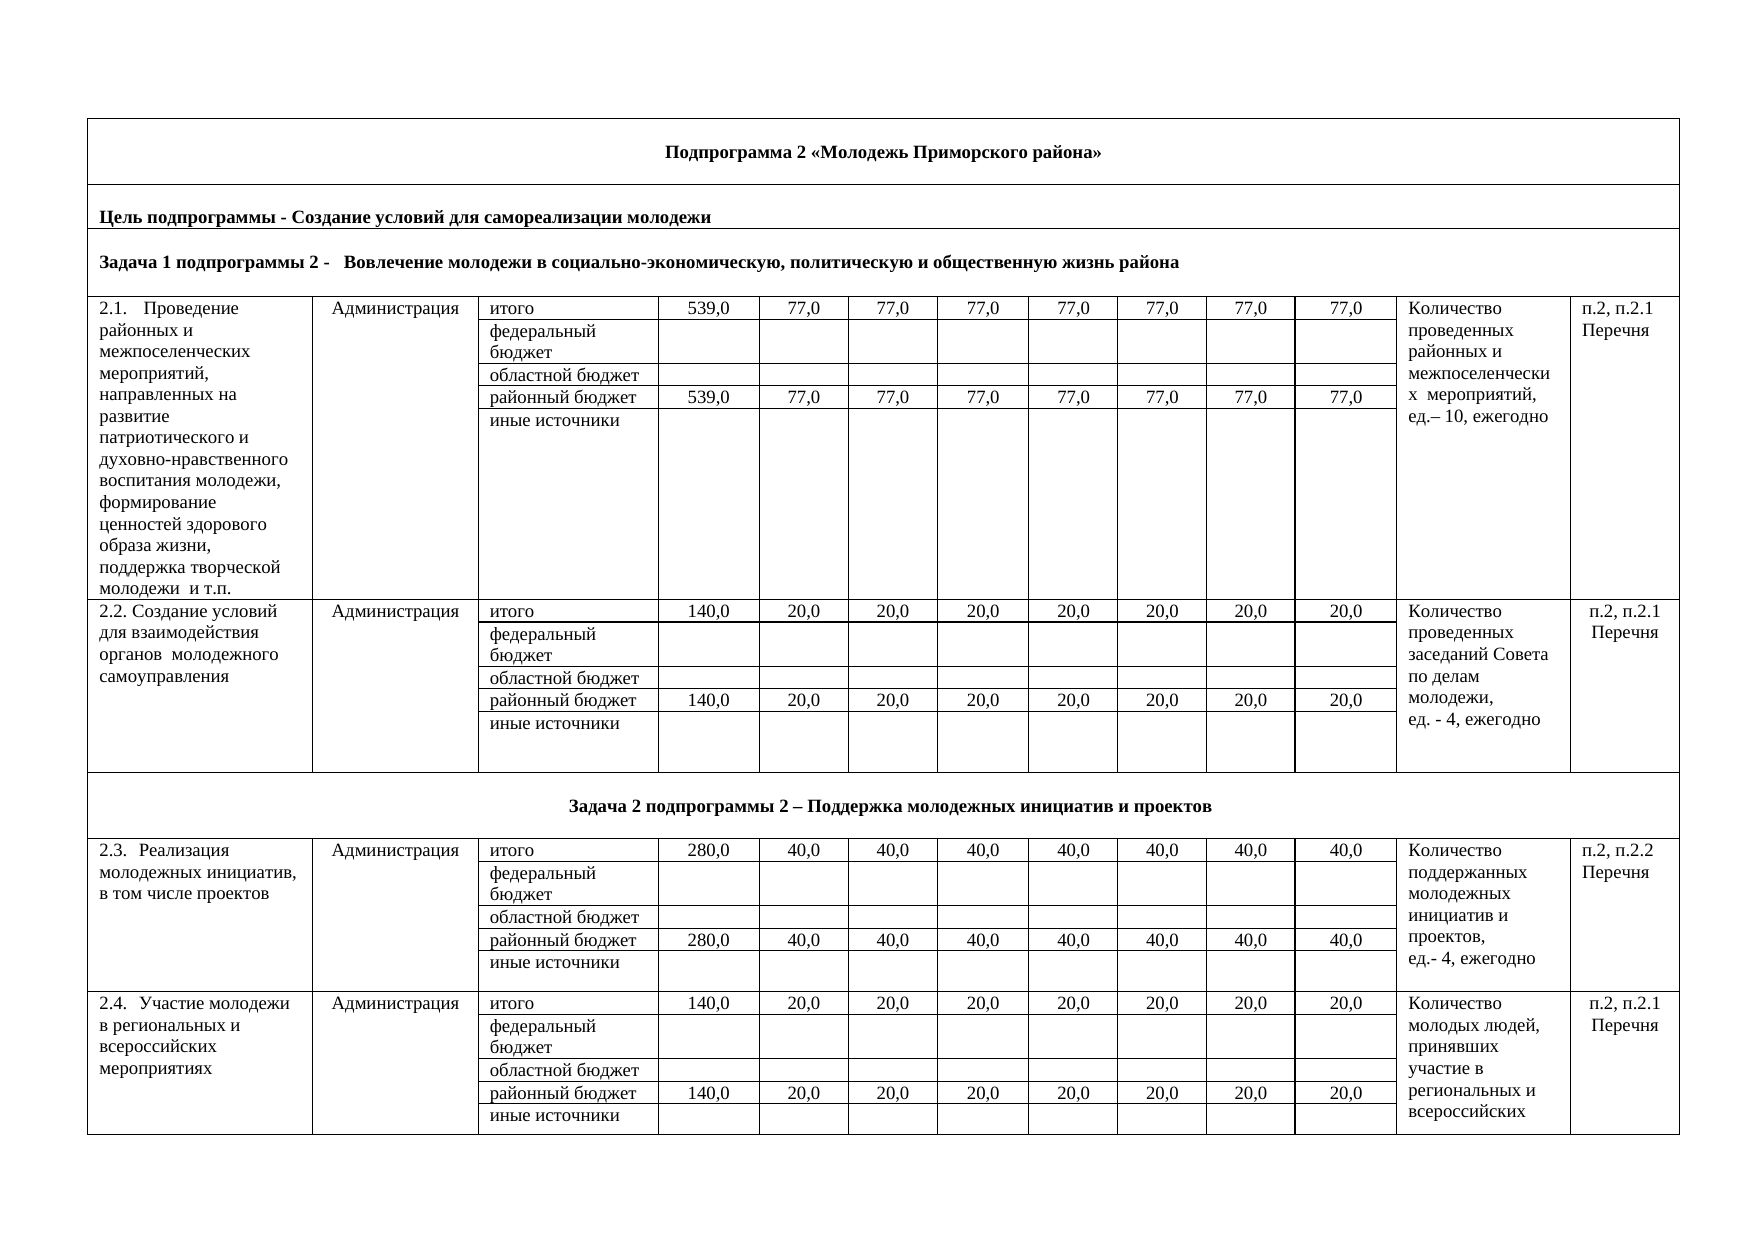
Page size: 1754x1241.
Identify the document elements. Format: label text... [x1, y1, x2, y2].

table_cell [1029, 1104, 1117, 1134]
table_cell 40,0 [849, 839, 937, 861]
table_cell [938, 906, 1028, 927]
table_cell 40,0 [1118, 839, 1206, 861]
table_cell [1118, 906, 1206, 927]
table_cell 20,0 [1118, 689, 1206, 711]
table_cell 77,0 [1296, 386, 1396, 408]
table_cell [849, 409, 937, 599]
table_cell итого [479, 992, 658, 1014]
table_cell [760, 623, 848, 666]
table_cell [88, 119, 1679, 184]
table_cell [659, 320, 759, 363]
table_cell [1296, 712, 1396, 772]
table_cell [1207, 862, 1294, 905]
table_cell 20,0 [849, 992, 937, 1014]
table_cell [1029, 623, 1117, 666]
table_cell [1296, 364, 1396, 385]
table_cell [1296, 320, 1396, 363]
table_cell [849, 1104, 937, 1134]
table_cell 40,0 [760, 839, 848, 861]
table_cell 20,0 [1029, 1082, 1117, 1103]
table_cell 20,0 [1296, 600, 1396, 621]
table_cell 20,0 [938, 600, 1028, 621]
table_cell 40,0 [1296, 929, 1396, 950]
table_cell 40,0 [1207, 839, 1294, 861]
table_cell [760, 862, 848, 905]
table_cell 77,0 [1118, 386, 1206, 408]
table_cell [1029, 712, 1117, 772]
table_cell [1296, 623, 1396, 666]
table_cell [1207, 712, 1294, 772]
table_cell 20,0 [1207, 600, 1294, 621]
table_cell [760, 320, 848, 363]
table_cell [1118, 712, 1206, 772]
table_cell 40,0 [760, 929, 848, 950]
table_cell 20,0 [1118, 600, 1206, 621]
table_cell районный бюджет [479, 386, 658, 408]
table_cell [1118, 862, 1206, 905]
table_cell [1207, 1059, 1294, 1081]
table_cell [659, 1059, 759, 1081]
table_cell [938, 1104, 1028, 1134]
table_cell 77,0 [1118, 297, 1206, 318]
table_cell [1118, 667, 1206, 688]
table_cell [659, 1015, 759, 1058]
table_cell 77,0 [1029, 297, 1117, 318]
table_cell [938, 623, 1028, 666]
table_cell [1207, 951, 1294, 991]
table_cell 539,0 [659, 386, 759, 408]
table_cell [849, 623, 937, 666]
table_cell 77,0 [1296, 297, 1396, 318]
table_cell [1207, 364, 1294, 385]
table_cell 77,0 [849, 297, 937, 318]
table_cell [1296, 951, 1396, 991]
table_cell 2.1. Проведение районных и межпоселенческих мероприятий, направленных на развитие патриотического и духовно-нравственного воспитания молодежи, формирование ценностей здорового образа жизни, поддержка творческой молодежи и т.п. [88, 297, 312, 599]
table_cell федеральный бюджет [479, 1015, 658, 1058]
table_cell 280,0 [659, 929, 759, 950]
table_cell [1296, 1059, 1396, 1081]
table_cell 77,0 [1029, 386, 1117, 408]
table_cell 40,0 [849, 929, 937, 950]
table_cell [1118, 1104, 1206, 1134]
table_cell 20,0 [938, 689, 1028, 711]
table_cell 2.3. Реализация молодежных инициатив, в том числе проектов [88, 839, 312, 991]
table_cell 40,0 [938, 929, 1028, 950]
table_cell 77,0 [1207, 297, 1294, 318]
table_cell [760, 1059, 848, 1081]
table_cell [760, 906, 848, 927]
table_cell п.2, п.2.1 Перечня [1571, 297, 1679, 599]
table_cell [659, 667, 759, 688]
table_cell [659, 862, 759, 905]
table_cell 40,0 [1029, 929, 1117, 950]
table_cell 20,0 [760, 1082, 848, 1103]
table_cell [659, 951, 759, 991]
table_cell 140,0 [659, 992, 759, 1014]
table_cell [659, 906, 759, 927]
table_cell [1207, 623, 1294, 666]
table_cell [938, 667, 1028, 688]
table_cell итого [479, 839, 658, 861]
table_cell [760, 712, 848, 772]
table_cell [659, 623, 759, 666]
table_cell [1029, 1015, 1117, 1058]
table_cell [760, 667, 848, 688]
table_cell иные источники [479, 1104, 658, 1134]
table_cell [849, 320, 937, 363]
table_cell [659, 712, 759, 772]
table_cell Администрация [313, 992, 478, 1134]
table_cell 20,0 [1296, 992, 1396, 1014]
table_cell [1207, 906, 1294, 927]
table_cell [1296, 409, 1396, 599]
table_cell [938, 364, 1028, 385]
table_cell [1207, 409, 1294, 599]
table_cell [938, 951, 1028, 991]
table_cell [1029, 951, 1117, 991]
table_cell [849, 906, 937, 927]
table_cell [1118, 951, 1206, 991]
table_cell 77,0 [938, 386, 1028, 408]
table_cell [1207, 1104, 1294, 1134]
table_cell Цель подпрограммы - Создание условий для самореализации молодежи [88, 185, 1679, 228]
table_cell 280,0 [659, 839, 759, 861]
table_cell 140,0 [659, 1082, 759, 1103]
table_cell [1029, 667, 1117, 688]
table_cell 77,0 [938, 297, 1028, 318]
table_cell 20,0 [1296, 689, 1396, 711]
table_cell 40,0 [938, 839, 1028, 861]
table_cell [1207, 320, 1294, 363]
table_cell иные источники [479, 951, 658, 991]
table_cell [1118, 1059, 1206, 1081]
table_cell 20,0 [1118, 1082, 1206, 1103]
table_cell [1207, 1015, 1294, 1058]
table_cell Задача 2 подпрограммы 2 – Поддержка молодежных инициатив и проектов [88, 773, 1679, 838]
table_cell [938, 320, 1028, 363]
table_cell 40,0 [1029, 839, 1117, 861]
table_cell [938, 862, 1028, 905]
table_cell 20,0 [1029, 992, 1117, 1014]
table_cell 20,0 [1207, 992, 1294, 1014]
table_cell [760, 1104, 848, 1134]
table_cell Задача 1 подпрограммы 2 - Вовлечение молодежи в социально-экономическую, политическую и общественную жизнь района [88, 229, 1679, 296]
table_cell районный бюджет [479, 689, 658, 711]
table_cell федеральный бюджет [479, 320, 658, 363]
table_cell 20,0 [760, 992, 848, 1014]
table_cell 77,0 [760, 297, 848, 318]
table_cell [849, 712, 937, 772]
table_cell 77,0 [849, 386, 937, 408]
table_cell [760, 951, 848, 991]
table_cell [1296, 1104, 1396, 1134]
table_cell [1207, 667, 1294, 688]
table_cell областной бюджет [479, 667, 658, 688]
table_cell [760, 409, 848, 599]
table_cell Количество поддержанных молодежных инициатив и проектов, ед.- 4, ежегодно [1397, 839, 1570, 991]
table_cell 77,0 [1207, 386, 1294, 408]
table_cell [659, 1104, 759, 1134]
table_cell [760, 1015, 848, 1058]
table_cell [659, 364, 759, 385]
table_cell иные источники [479, 712, 658, 772]
table_cell Администрация [313, 600, 478, 772]
table_cell [1118, 320, 1206, 363]
table_cell Администрация [313, 297, 478, 599]
table_cell 539,0 [659, 297, 759, 318]
table_cell районный бюджет [479, 1082, 658, 1103]
table_cell 20,0 [760, 689, 848, 711]
table_cell 20,0 [849, 1082, 937, 1103]
table_cell 40,0 [1207, 929, 1294, 950]
table_cell 77,0 [760, 386, 848, 408]
table_cell Количество проведенных районных и межпоселенческих мероприятий, ед.– 10, ежегодно [1397, 297, 1570, 599]
table_cell 20,0 [1029, 600, 1117, 621]
table_cell областной бюджет [479, 1059, 658, 1081]
table_cell 20,0 [938, 1082, 1028, 1103]
table_cell областной бюджет [479, 906, 658, 927]
table_cell п.2, п.2.2 Перечня [1571, 839, 1679, 991]
table_cell 40,0 [1118, 929, 1206, 950]
table_cell 20,0 [938, 992, 1028, 1014]
table_cell иные источники [479, 409, 658, 599]
table_cell [659, 409, 759, 599]
table_cell [1118, 623, 1206, 666]
table_cell [849, 667, 937, 688]
table_cell районный бюджет [479, 929, 658, 950]
table_cell [1029, 320, 1117, 363]
table_cell [938, 1059, 1028, 1081]
table_cell 140,0 [659, 600, 759, 621]
table_cell [1118, 409, 1206, 599]
table_cell [849, 364, 937, 385]
table_cell [849, 1015, 937, 1058]
table_cell 20,0 [1118, 992, 1206, 1014]
table_cell [1029, 409, 1117, 599]
table_cell 20,0 [1029, 689, 1117, 711]
table_cell 20,0 [1296, 1082, 1396, 1103]
table_cell итого [479, 297, 658, 318]
table_cell федеральный бюджет [479, 862, 658, 905]
table_cell 40,0 [1296, 839, 1396, 861]
table_cell [938, 1015, 1028, 1058]
table_cell [1118, 1015, 1206, 1058]
table_cell п.2, п.2.1 Перечня [1571, 600, 1679, 772]
table_cell [1296, 906, 1396, 927]
table_cell 140,0 [659, 689, 759, 711]
table_cell [760, 364, 848, 385]
table_cell [1296, 667, 1396, 688]
table_cell итого [479, 600, 658, 621]
table_cell федеральный бюджет [479, 623, 658, 666]
table_cell [938, 409, 1028, 599]
table_cell [1029, 906, 1117, 927]
table_cell Количество проведенных заседаний Совета по делам молодежи, ед. - 4, ежегодно [1397, 600, 1570, 772]
table_cell [938, 712, 1028, 772]
table_cell Администрация [313, 839, 478, 991]
table_cell [1296, 862, 1396, 905]
table_cell областной бюджет [479, 364, 658, 385]
table_cell 2.4. Участие молодежи в региональных и всероссийских мероприятиях [88, 992, 312, 1134]
table_cell Количество молодых людей, принявших участие в региональных и всероссийских мероприятиях, чел. – 5, ежегодно [1397, 992, 1570, 1134]
table_cell [849, 951, 937, 991]
table_cell п.2, п.2.1 Перечня [1571, 992, 1679, 1134]
table_cell [1029, 364, 1117, 385]
table_cell 2.2. Создание условий для взаимодействия органов молодежного самоуправления [88, 600, 312, 772]
table_cell [1029, 1059, 1117, 1081]
table_cell 20,0 [849, 689, 937, 711]
table_cell 20,0 [1207, 689, 1294, 711]
table_cell 20,0 [1207, 1082, 1294, 1103]
table_cell [1118, 364, 1206, 385]
table_cell [1296, 1015, 1396, 1058]
table_cell [849, 862, 937, 905]
table_cell [849, 1059, 937, 1081]
table_cell 20,0 [849, 600, 937, 621]
table_cell [1029, 862, 1117, 905]
table_cell 20,0 [760, 600, 848, 621]
